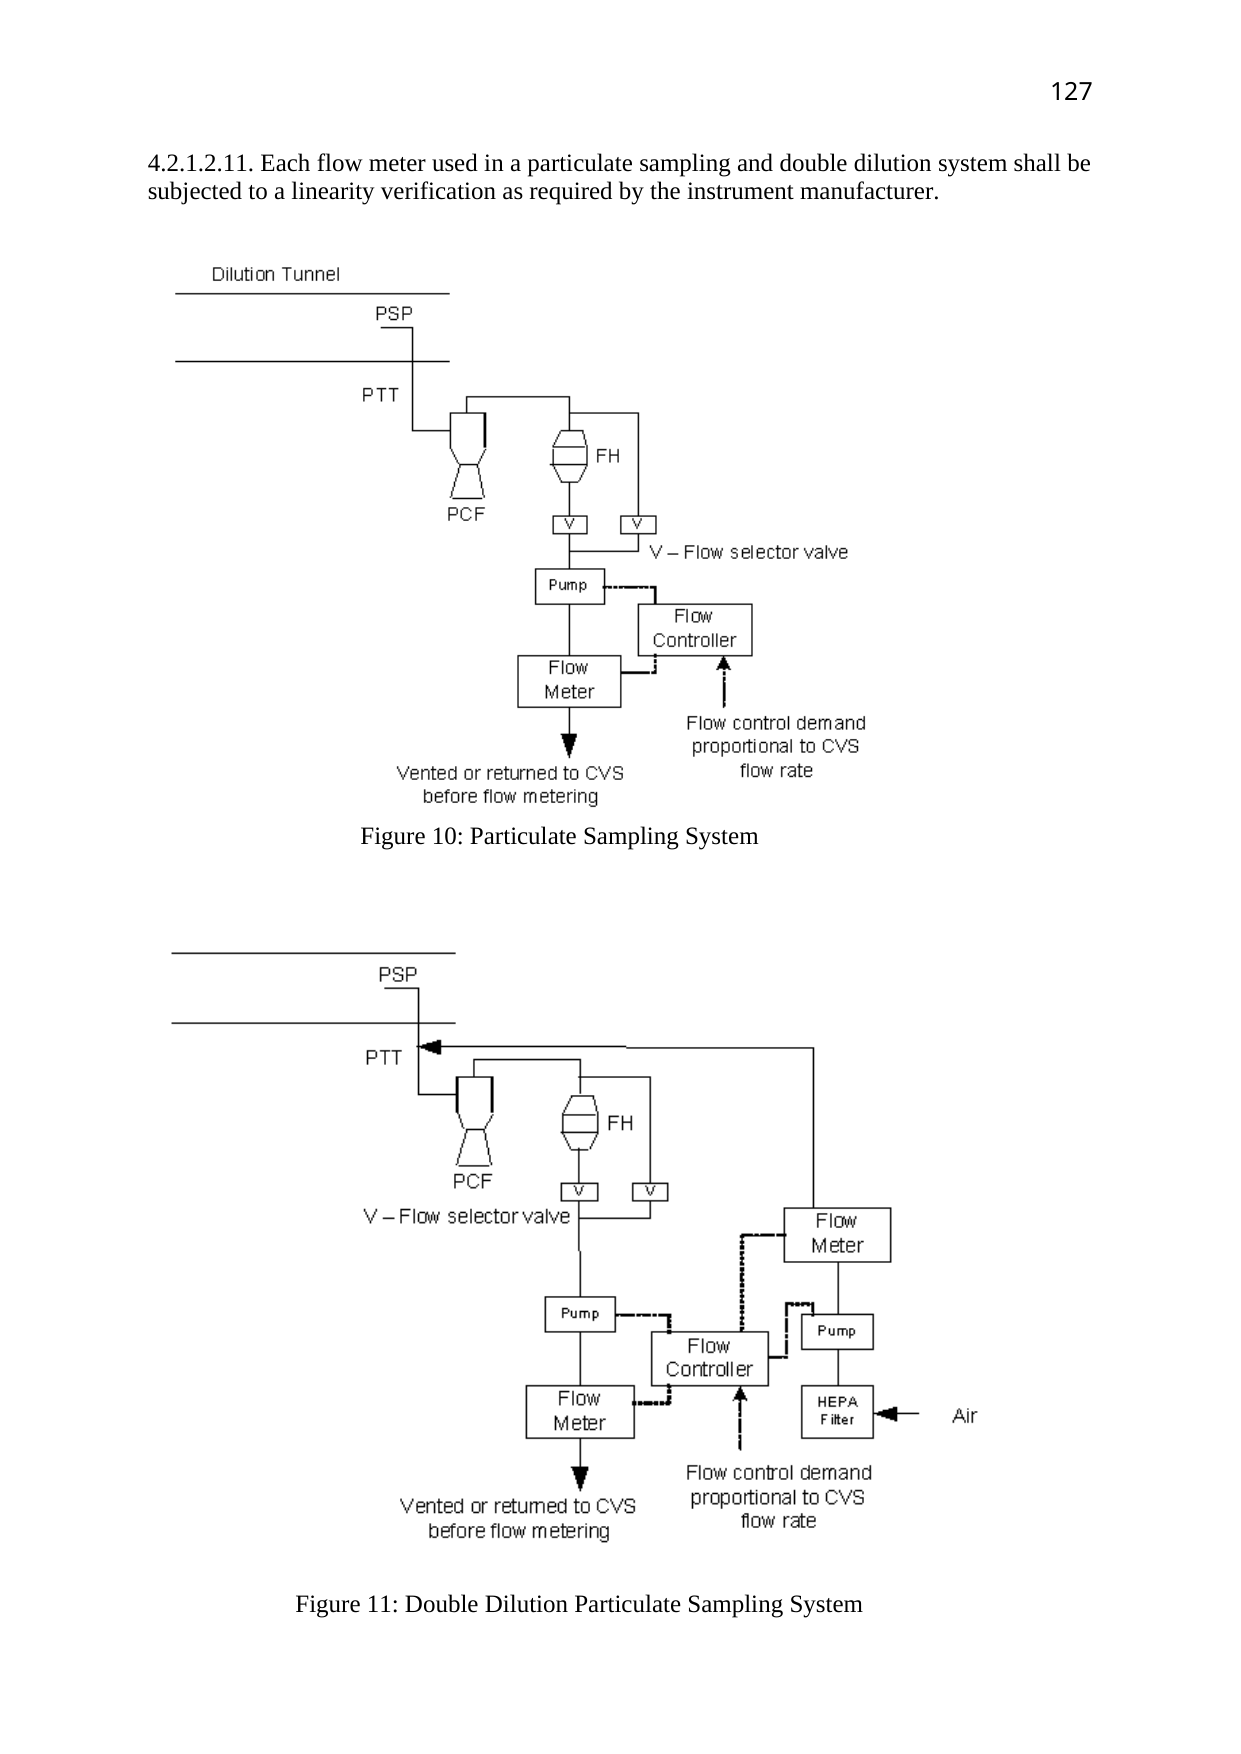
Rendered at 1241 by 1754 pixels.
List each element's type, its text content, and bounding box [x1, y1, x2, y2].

picture [147, 239, 1003, 822]
text Figure 10: Particulate Sampling System [148, 821, 1092, 850]
picture [147, 912, 1033, 1560]
text Figure 11: Double Dilution Particulate Sampling System [148, 1589, 1092, 1617]
text 4.2.1.2.11. Each flow meter used in a particulate sampling and double dilution system shall be subjected to a linearity verification as required by the instrument manufacturer. [148, 148, 1092, 205]
